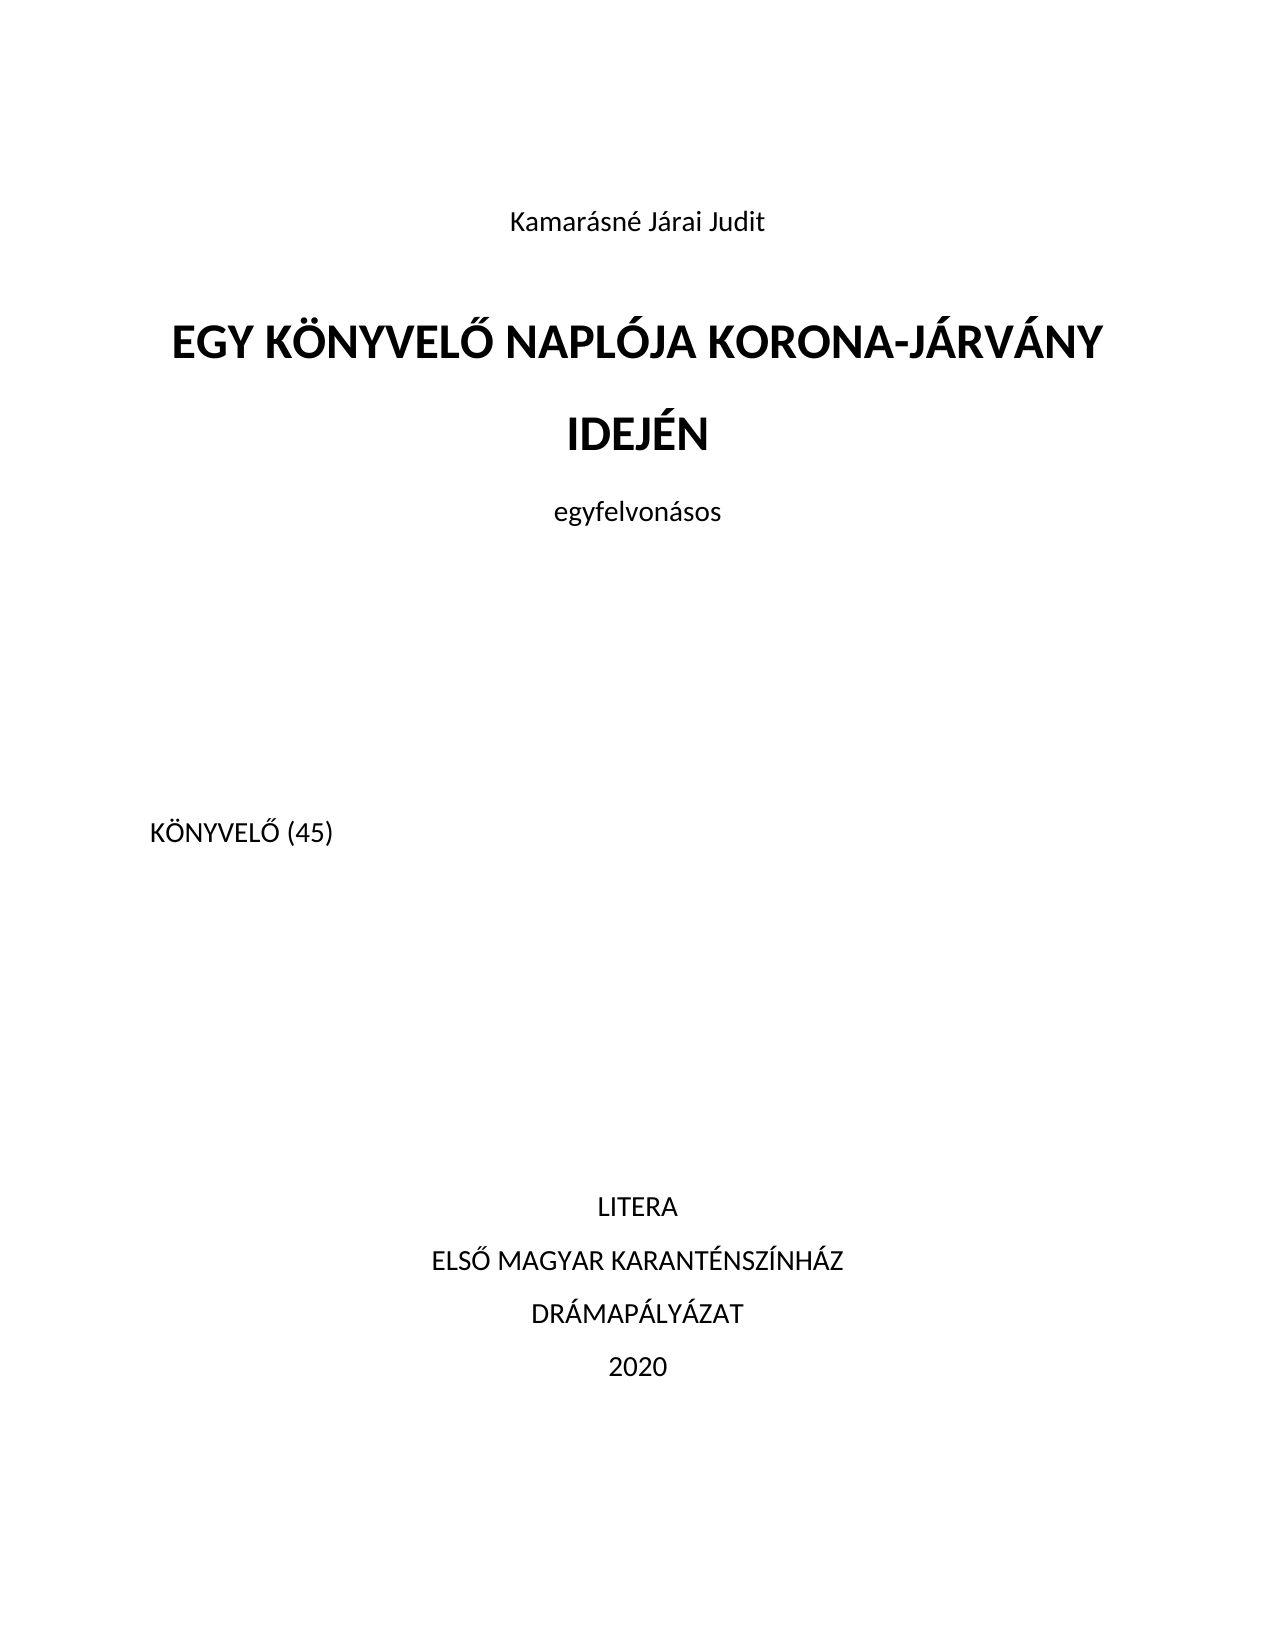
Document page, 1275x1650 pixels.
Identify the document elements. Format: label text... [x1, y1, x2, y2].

text ELSŐ MAGYAR KARANTÉNSZÍNHÁZ [150, 1242, 1125, 1277]
text DRÁMAPÁLYÁZAT [150, 1295, 1125, 1331]
text EGY KÖNYVELŐ NAPLÓJA KORONA-JÁRVÁNY IDEJÉN [150, 310, 1125, 463]
text LITERA [150, 1188, 1125, 1224]
text egyfelvonásos [150, 493, 1125, 529]
text 2020 [150, 1348, 1125, 1384]
text KÖNYVELŐ (45) [150, 814, 1125, 850]
text Kamarásné Járai Judit [150, 203, 1125, 239]
